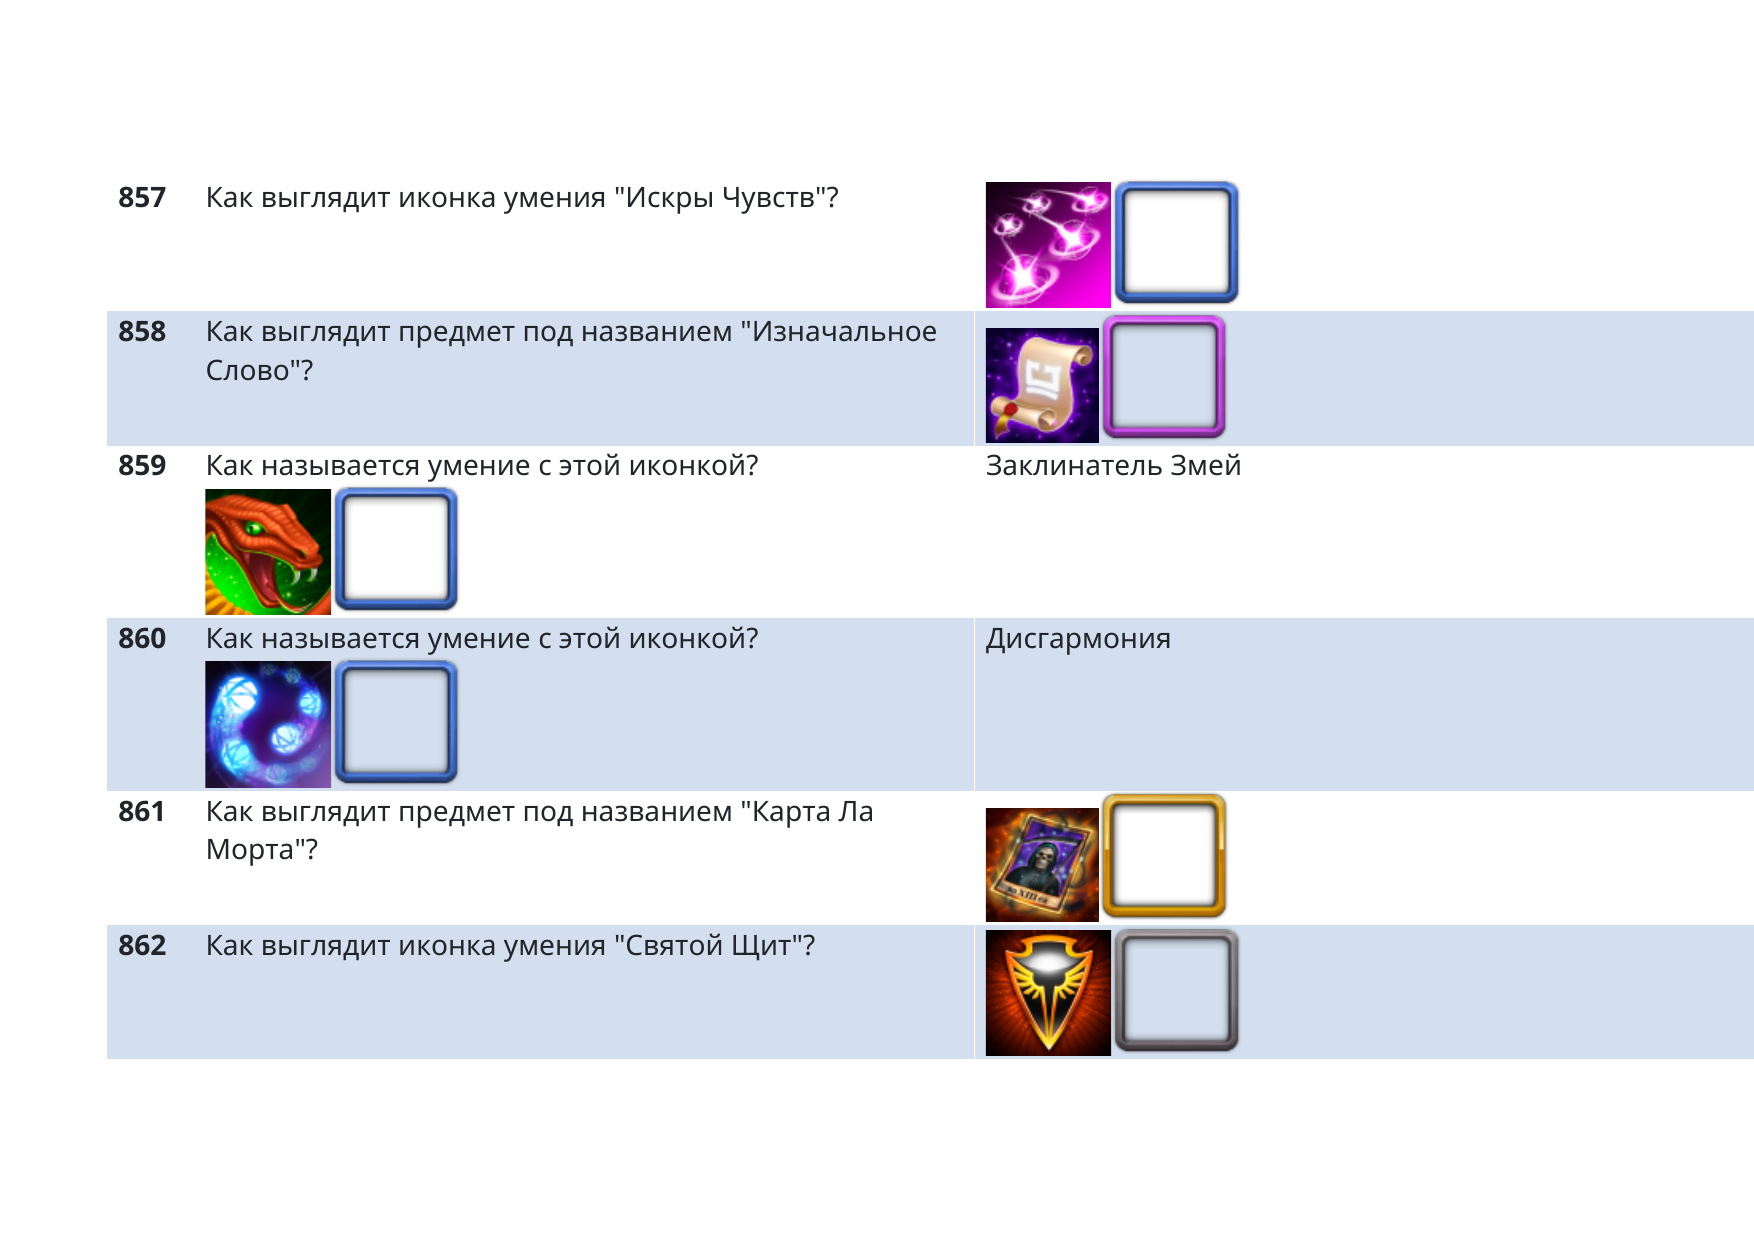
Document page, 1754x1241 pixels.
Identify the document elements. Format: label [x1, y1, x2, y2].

picture [985, 311, 1230, 443]
picture [205, 484, 462, 615]
picture [985, 925, 1243, 1056]
picture [205, 656, 462, 788]
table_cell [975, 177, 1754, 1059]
picture [985, 791, 1230, 922]
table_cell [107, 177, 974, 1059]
picture [985, 177, 1243, 308]
